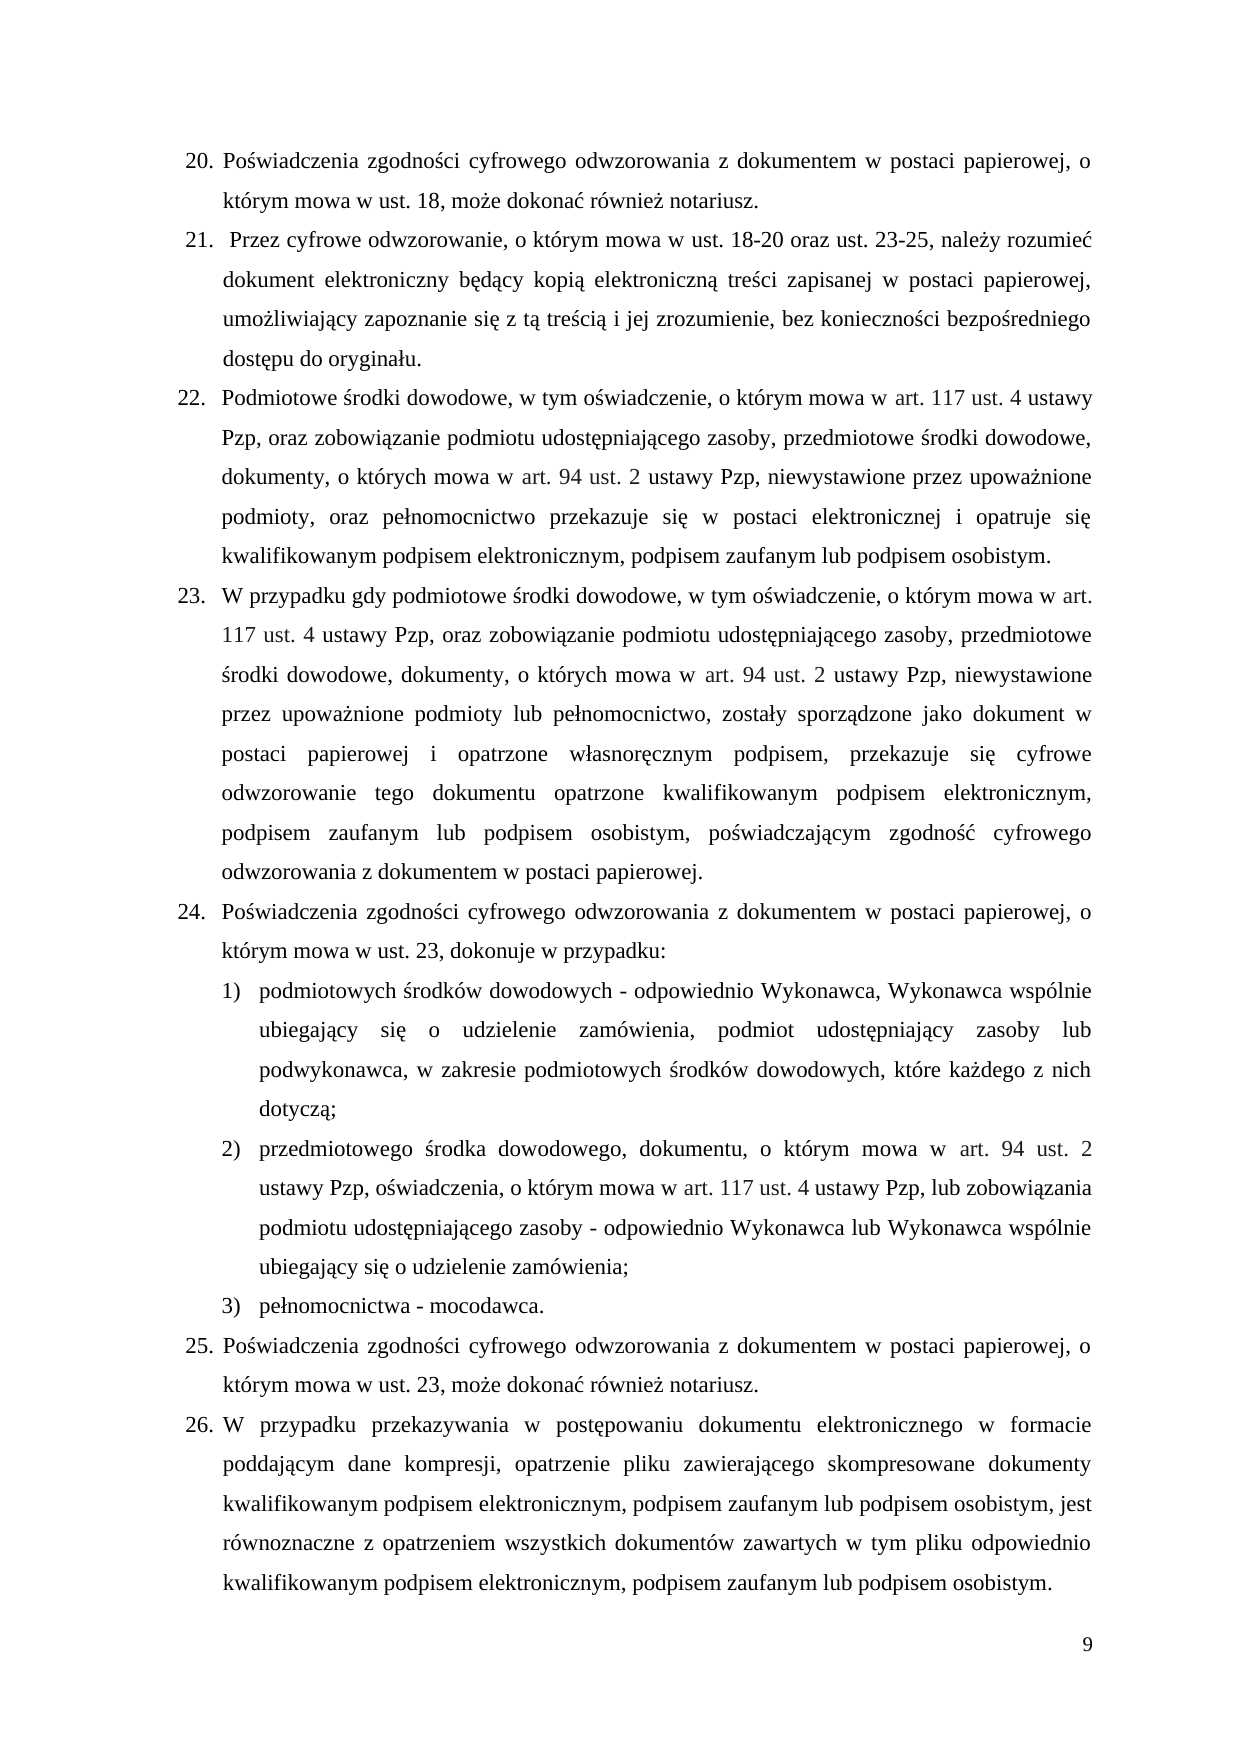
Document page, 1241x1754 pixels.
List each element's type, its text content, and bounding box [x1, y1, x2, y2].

list Poświadczenia zgodności cyfrowego odwzorowania z dokumentem w postaci papierowej, o którym mowa w ust. 23, może dokonać również notariusz. [185, 1332, 1093, 1398]
list Podmiotowe środki dowodowe, w tym oświadczenie, o którym mowa w art. 117 ust. 4 ustawy Pzp, oraz zobowiązanie podmiotu udostępniającego zasoby, przedmiotowe środki dowodowe, dokumenty, o których mowa w art. 94 ust. 2 ustawy Pzp, niewystawione przez upoważnione podmioty, oraz pełnomocnictwo przekazuje się w postaci elektronicznej i opatruje się kwalifikowanym podpisem elektronicznym, podpisem zaufanym lub podpisem osobistym. [177, 384, 1093, 569]
list W przypadku przekazywania w postępowaniu dokumentu elektronicznego w formacie poddającym dane kompresji, opatrzenie pliku zawierającego skompresowane dokumenty kwalifikowanym podpisem elektronicznym, podpisem zaufanym lub podpisem osobistym, jest równoznaczne z opatrzeniem wszystkich dokumentów zawartych w tym pliku odpowiednio kwalifikowanym podpisem elektronicznym, podpisem zaufanym lub podpisem osobistym. [185, 1411, 1093, 1595]
list Przez cyfrowe odwzorowanie, o którym mowa w ust. 18-20 oraz ust. 23-25, należy rozumieć dokument elektroniczny będący kopią elektroniczną treści zapisanej w postaci papierowej, umożliwiający zapoznanie się z tą treścią i jej zrozumienie, bez konieczności bezpośredniego dostępu do oryginału. [185, 227, 1093, 371]
list przedmiotowego środka dowodowego, dokumentu, o którym mowa w art. 94 ust. 2 ustawy Pzp, oświadczenia, o którym mowa w art. 117 ust. 4 ustawy Pzp, lub zobowiązania podmiotu udostępniającego zasoby - odpowiednio Wykonawca lub Wykonawca wspólnie ubiegający się o udzielenie zamówienia; [221, 1134, 1093, 1279]
list Poświadczenia zgodności cyfrowego odwzorowania z dokumentem w postaci papierowej, o którym mowa w ust. 18, może dokonać również notariusz. [185, 148, 1093, 213]
list pełnomocnictwa - mocodawca. [221, 1292, 1093, 1319]
list W przypadku gdy podmiotowe środki dowodowe, w tym oświadczenie, o którym mowa w art. 117 ust. 4 ustawy Pzp, oraz zobowiązanie podmiotu udostępniającego zasoby, przedmiotowe środki dowodowe, dokumenty, o których mowa w art. 94 ust. 2 ustawy Pzp, niewystawione przez upoważnione podmioty lub pełnomocnictwo, zostały sporządzone jako dokument w postaci papierowej i opatrzone własnoręcznym podpisem, przekazuje się cyfrowe odwzorowanie tego dokumentu opatrzone kwalifikowanym podpisem elektronicznym, podpisem zaufanym lub podpisem osobistym, poświadczającym zgodność cyfrowego odwzorowania z dokumentem w postaci papierowej. [177, 582, 1093, 884]
list podmiotowych środków dowodowych - odpowiednio Wykonawca, Wykonawca wspólnie ubiegający się o udzielenie zamówienia, podmiot udostępniający zasoby lub podwykonawca, w zakresie podmiotowych środków dowodowych, które każdego z nich dotyczą; [221, 977, 1093, 1121]
list Poświadczenia zgodności cyfrowego odwzorowania z dokumentem w postaci papierowej, o którym mowa w ust. 23, dokonuje w przypadku: [177, 898, 1093, 963]
